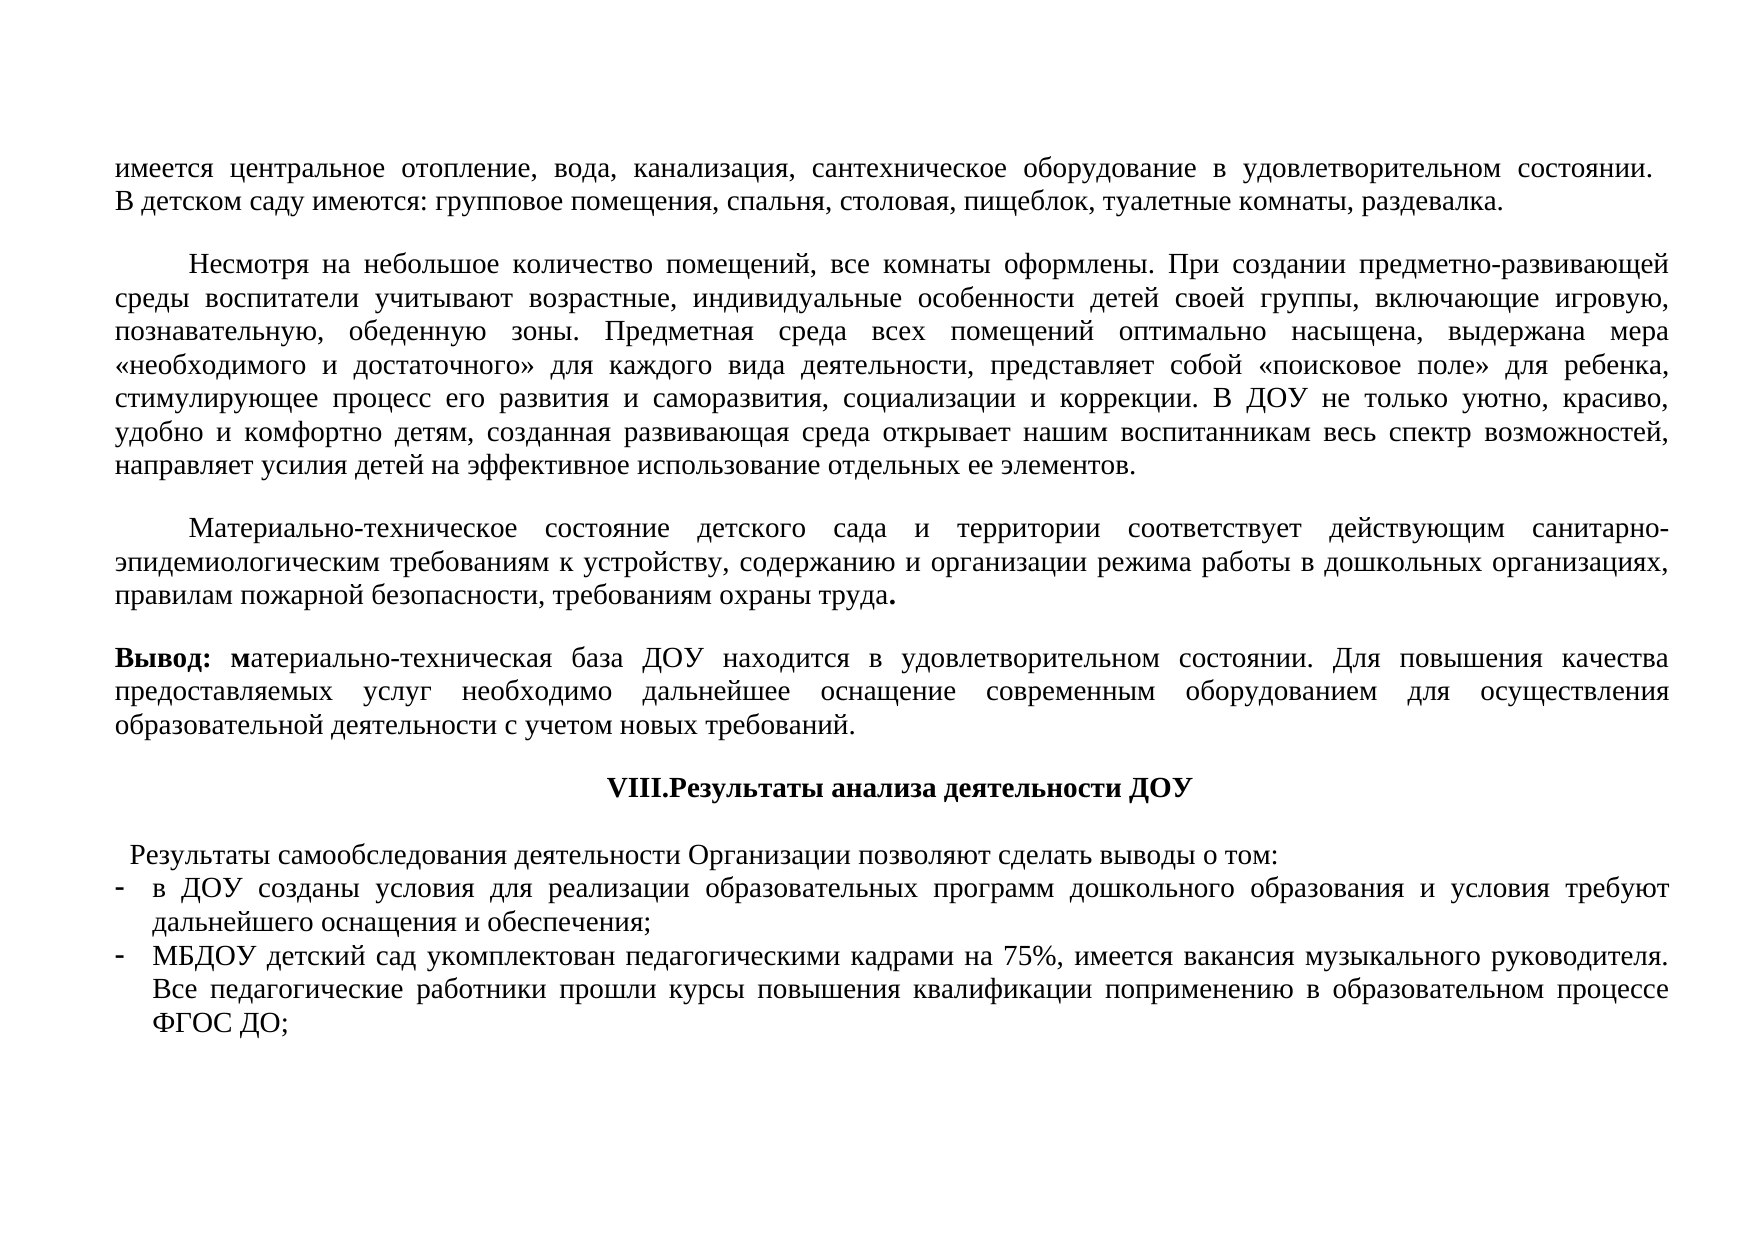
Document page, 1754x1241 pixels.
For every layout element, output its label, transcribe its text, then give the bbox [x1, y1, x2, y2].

text VII. Оценкаматериально-техническойбазы [114, 280, 1671, 313]
text В дошкольном учреждении создана материально-техническая база для жизнеобеспечения и развития детей, ведется систематически работа по созданию предметно-развивающей среды. Здание детского сада приспособленное, светлое, имеется центральное отопление, вода, канализация, сантехническое оборудование в удовлетворительном состоянии. В детском саду имеются: групповое помещения, спальня, столовая, пищеблок, туалетные комнаты, раздевалка. [114, 343, 1671, 477]
text Несмотря на небольшое количество помещений, все комнаты оформлены. При создании предметно-развивающей среды воспитатели учитывают возрастные, индивидуальные особенности детей своей группы, включающие игровую, познавательную, обеденную зоны. Предметная среда всех помещений оптимально насыщена, выдержана мера «необходимого и достаточного» для каждого вида деятельности, представляет собой «поисковое поле» для ребенка, стимулирующее процесс его развития и саморазвития, социализации и коррекции. В ДОУ не только уютно, красиво, удобно и комфортно детям, созданная развивающая среда открывает нашим воспитанникам весь спектр возможностей, направляет усилия детей на эффективное использование отдельных ее элементов. [114, 506, 1671, 741]
text Вывод: материально-техническая база ДОУ находится в удовлетворительном состоянии. Для повышения качества предоставляемых услуг необходимо дальнейшее оснащение современным оборудованием для осуществления образовательной деятельности с учетом новых требований. [114, 900, 1671, 1000]
text Материально-техническое состояние детского сада и территории соответствует действующим санитарно-эпидемиологическим требованиям к устройству, содержанию и организации режима работы в дошкольных организациях, правилам пожарной безопасности, требованиям охраны труда. [114, 770, 1671, 871]
text VIII.Результаты анализа деятельности ДОУ [129, 1029, 1671, 1063]
text Вывод: в детском саду имеется учебно-методическое и информационное обеспечение для организации образовательной деятельности и реализации образовательных программ, но требуется оснащение учебно-методической литературой, техническим и компьютерным оборудованием: проектором, компьютером для педагогов. [114, 150, 1671, 251]
